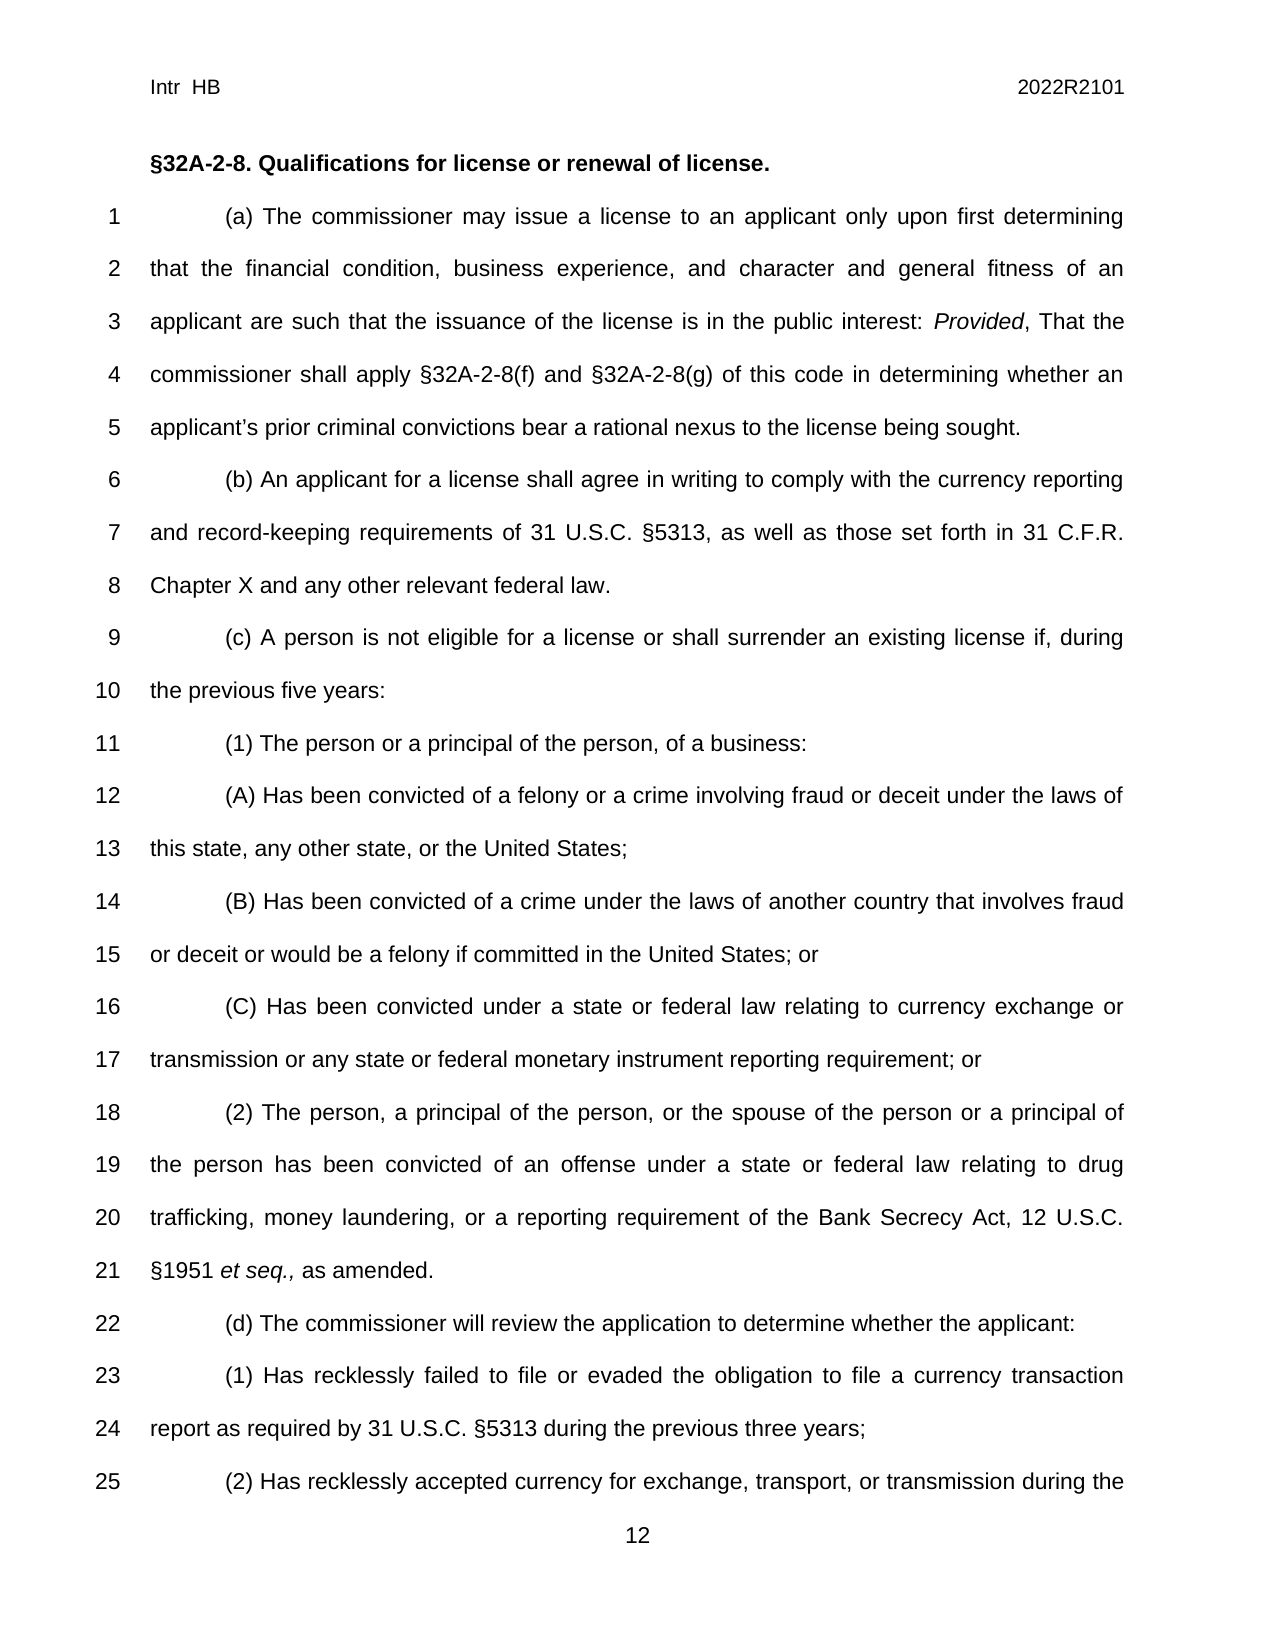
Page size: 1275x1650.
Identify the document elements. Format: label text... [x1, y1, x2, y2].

text (C) Has been convicted under a state or federal law relating to currency exchange or transmission or any state or federal monetary instrument reporting requirement; or [150, 993, 1125, 1072]
text (1) The person or a principal of the person, of a business: [150, 730, 1125, 756]
text (c) A person is not eligible for a license or shall surrender an existing license if, during the previous five years: [150, 624, 1125, 703]
text (a) The commissioner may issue a license to an applicant only upon first determining that the financial condition, business experience, and character and general fitness of an applicant are such that the issuance of the license is in the public interest: Provided, That the commissioner shall apply §32A-2-8(f) and §32A-2-8(g) of this code in determining whether an applicant’s prior criminal convictions bear a rational nexus to the license being sought. [150, 203, 1125, 440]
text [150, 1468, 1125, 1494]
text (A) Has been convicted of a felony or a crime involving fraud or deceit under the laws of this state, any other state, or the United States; [150, 782, 1125, 862]
text (1) Has recklessly failed to file or evaded the obligation to file a currency transaction report as required by 31 U.S.C. §5313 during the previous three years; [150, 1362, 1125, 1441]
subtitle §32A-2-8. Qualifications for license or renewal of license. [150, 150, 1125, 176]
text (B) Has been convicted of a crime under the laws of another country that involves fraud or deceit or would be a felony if committed in the United States; or [150, 888, 1125, 967]
text (d) The commissioner will review the application to determine whether the applicant: [150, 1309, 1125, 1336]
text (2) The person, a principal of the person, or the spouse of the person or a principal of the person has been convicted of an offense under a state or federal law relating to drug trafficking, money laundering, or a reporting requirement of the Bank Secrecy Act, 12 U.S.C. §1951 et seq., as amended. [150, 1099, 1125, 1283]
text (b) An applicant for a license shall agree in writing to comply with the currency reporting and record-keeping requirements of 31 U.S.C. §5313, as well as those set forth in 31 C.F.R. Chapter X and any other relevant federal law. [150, 466, 1125, 598]
